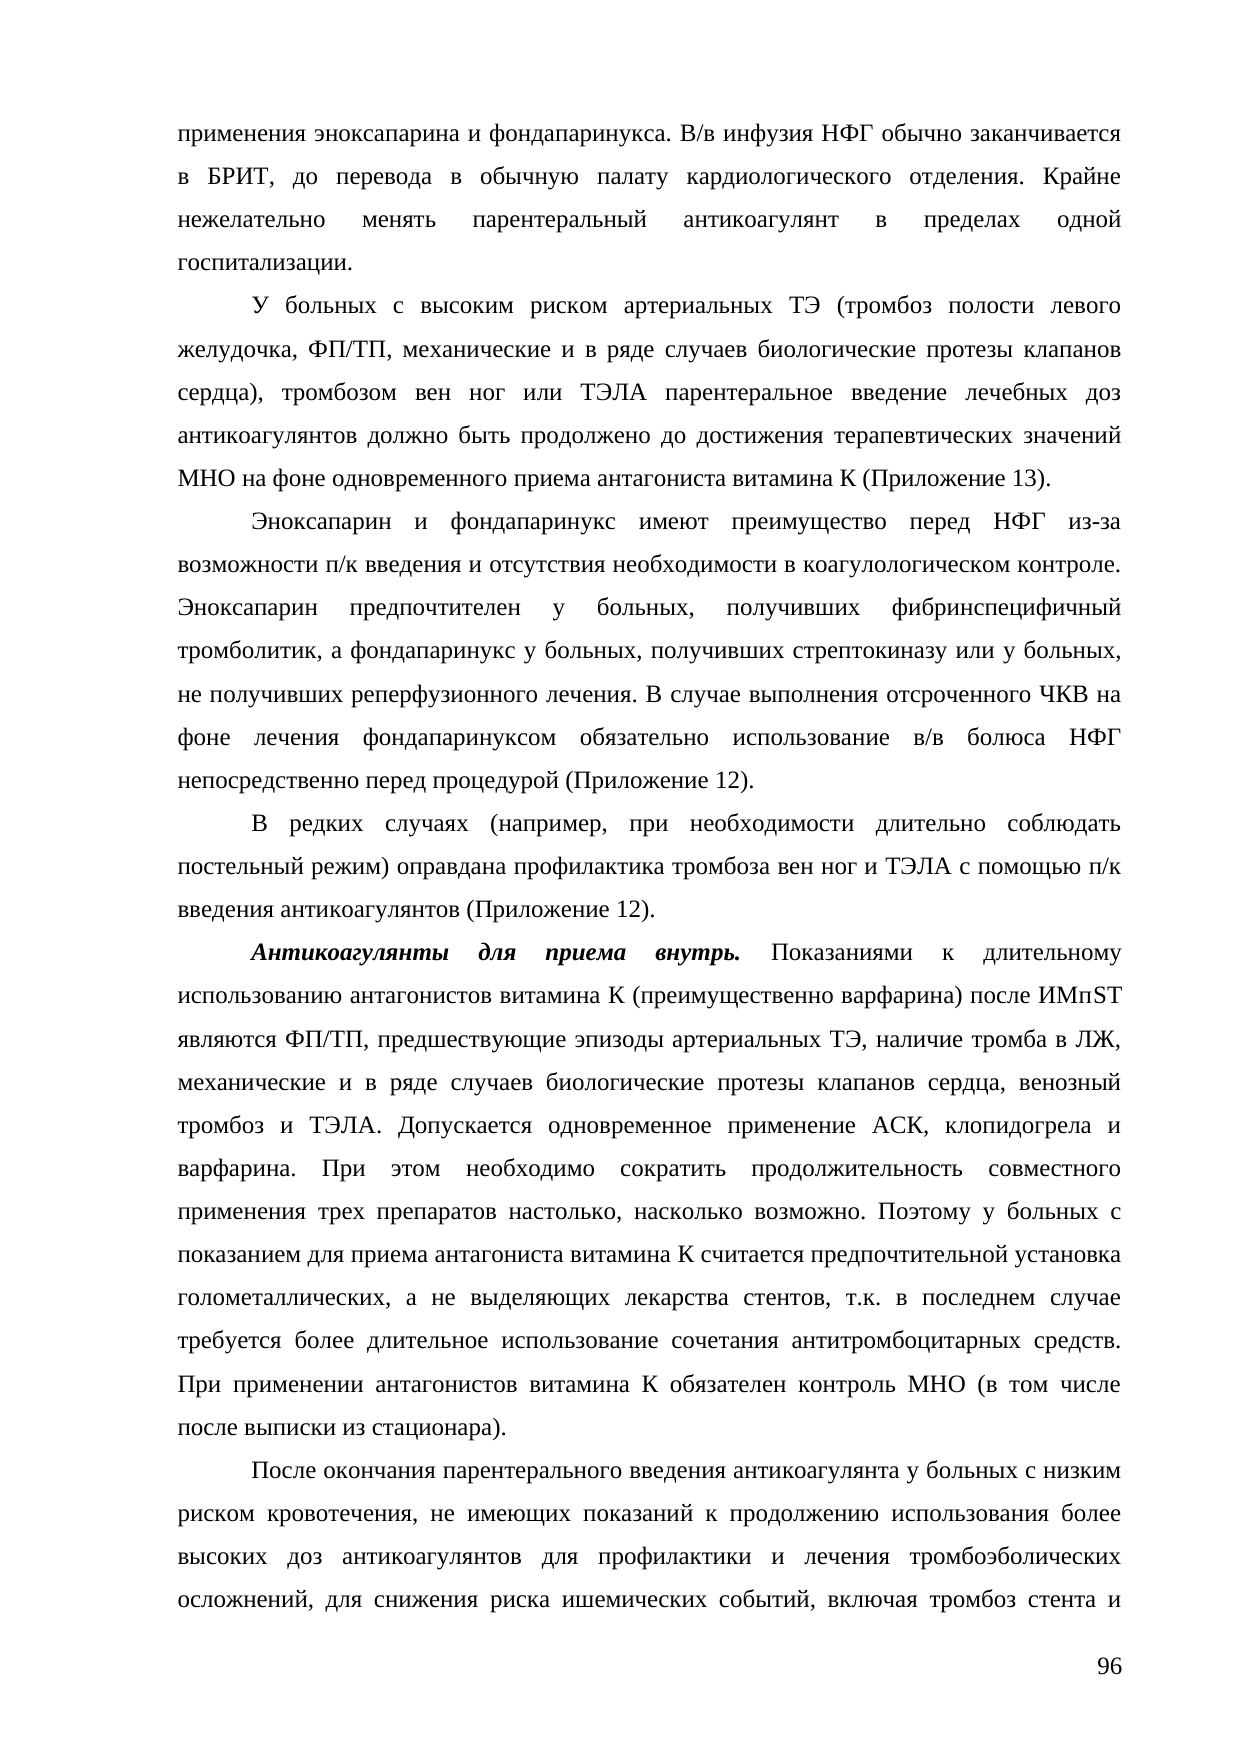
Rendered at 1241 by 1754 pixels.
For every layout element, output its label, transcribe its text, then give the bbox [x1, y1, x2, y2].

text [177, 118, 1122, 276]
text Антикоагулянты для приема внутрь. Показаниями к длительному использованию антагонистов витамина К (преимущественно варфарина) после ИМпST являются ФП/ТП, предшествующие эпизоды артериальных ТЭ, наличие тромба в ЛЖ, механические и в ряде случаев биологические протезы клапанов сердца, венозный тромбоз и ТЭЛА. Допускается одновременное применение АСК, клопидогрела и варфарина. При этом необходимо сократить продолжительность совместного применения трех препаратов настолько, насколько возможно. Поэтому у больных с показанием для приема антагониста витамина К считается предпочтительной установка голометаллических, а не выделяющих лекарства стентов, т.к. в последнем случае требуется более длительное использование сочетания антитромбоцитарных средств. При применении антагонистов витамина К обязателен контроль МНО (в том числе после выписки из стационара). [177, 937, 1122, 1441]
text У больных с высоким риском артериальных ТЭ (тромбоз полости левого желудочка, ФП/ТП, механические и в ряде случаев биологические протезы клапанов сердца), тромбозом вен ног или ТЭЛА парентеральное введение лечебных доз антикоагулянтов должно быть продолжено до достижения терапевтических значений МНО на фоне одновременного приема антагониста витамина К (Приложение 13). [177, 291, 1122, 492]
text В редких случаях (например, при необходимости длительно соблюдать постельный режим) оправдана профилактика тромбоза вен ног и ТЭЛА с помощью п/к введения антикоагулянтов (Приложение 12). [177, 808, 1122, 923]
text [177, 1455, 1122, 1613]
text Эноксапарин и фондапаринукс имеют преимущество перед НФГ из-за возможности п/к введения и отсутствия необходимости в коагулологическом контроле. Эноксапарин предпочтителен у больных, получивших фибринспецифичный тромболитик, а фондапаринукс у больных, получивших стрептокиназу или у больных, не получивших реперфузионного лечения. В случае выполнения отсроченного ЧКВ на фоне лечения фондапаринуксом обязательно использование в/в болюса НФГ непосредственно перед процедурой (Приложение 12). [177, 506, 1122, 794]
